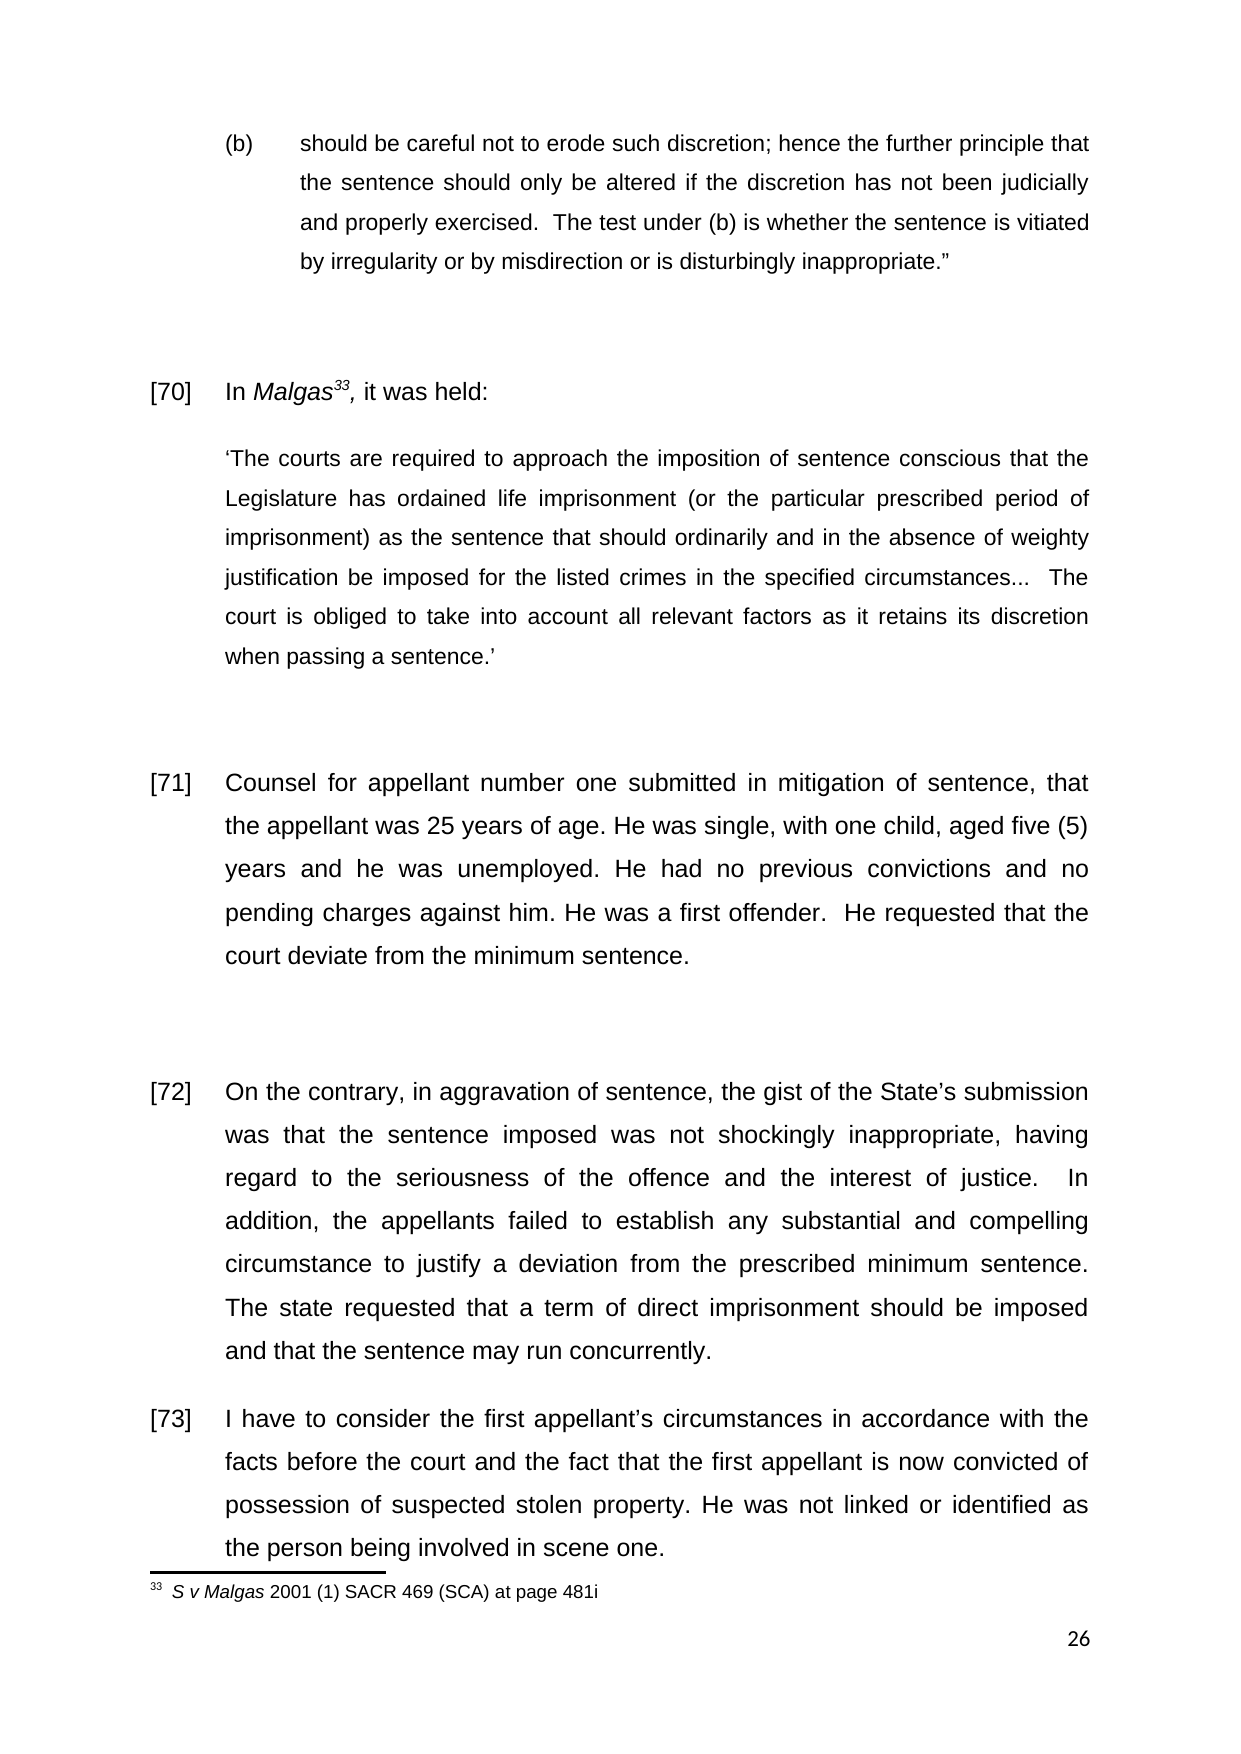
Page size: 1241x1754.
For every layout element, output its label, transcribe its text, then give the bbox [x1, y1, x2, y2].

text [72] On the contrary, in aggravation of sentence, the gist of the State’s submission was that the sentence imposed was not shockingly inappropriate, having regard to the seriousness of the offence and the interest of justice. In addition, the appellants failed to establish any substantial and compelling circumstance to justify a deviation from the prescribed minimum sentence. The state requested that a term of direct imprisonment should be imposed and that the sentence may run concurrently. [150, 1077, 1090, 1364]
text [73] I have to consider the first appellant’s circumstances in accordance with the facts before the court and the fact that the first appellant is now convicted of possession of suspected stolen property. He was not linked or identified as the person being involved in scene one. [150, 1404, 1090, 1562]
text (b) should be careful not to erode such discretion; hence the further principle that the sentence should only be altered if the discretion has not been judicially and properly exercised. The test under (b) is whether the sentence is vitiated by irregularity or by misdirection or is disturbingly inappropriate.” [225, 130, 1090, 275]
text ‘The courts are required to approach the imposition of sentence conscious that the Legislature has ordained life imprisonment (or the particular prescribed period of imprisonment) as the sentence that should ordinarily and in the absence of weighty justification be imposed for the listed crimes in the specified circumstances... The court is obliged to take into account all relevant factors as it retains its discretion when passing a sentence.’ [225, 445, 1090, 669]
text [70] In Malgas, it was held: [150, 377, 1090, 406]
text [71] Counsel for appellant number one submitted in mitigation of sentence, that the appellant was 25 years of age. He was single, with one child, aged five (5) years and he was unemployed. He had no previous convictions and no pending charges against him. He was a first offender. He requested that the court deviate from the minimum sentence. [150, 768, 1090, 969]
